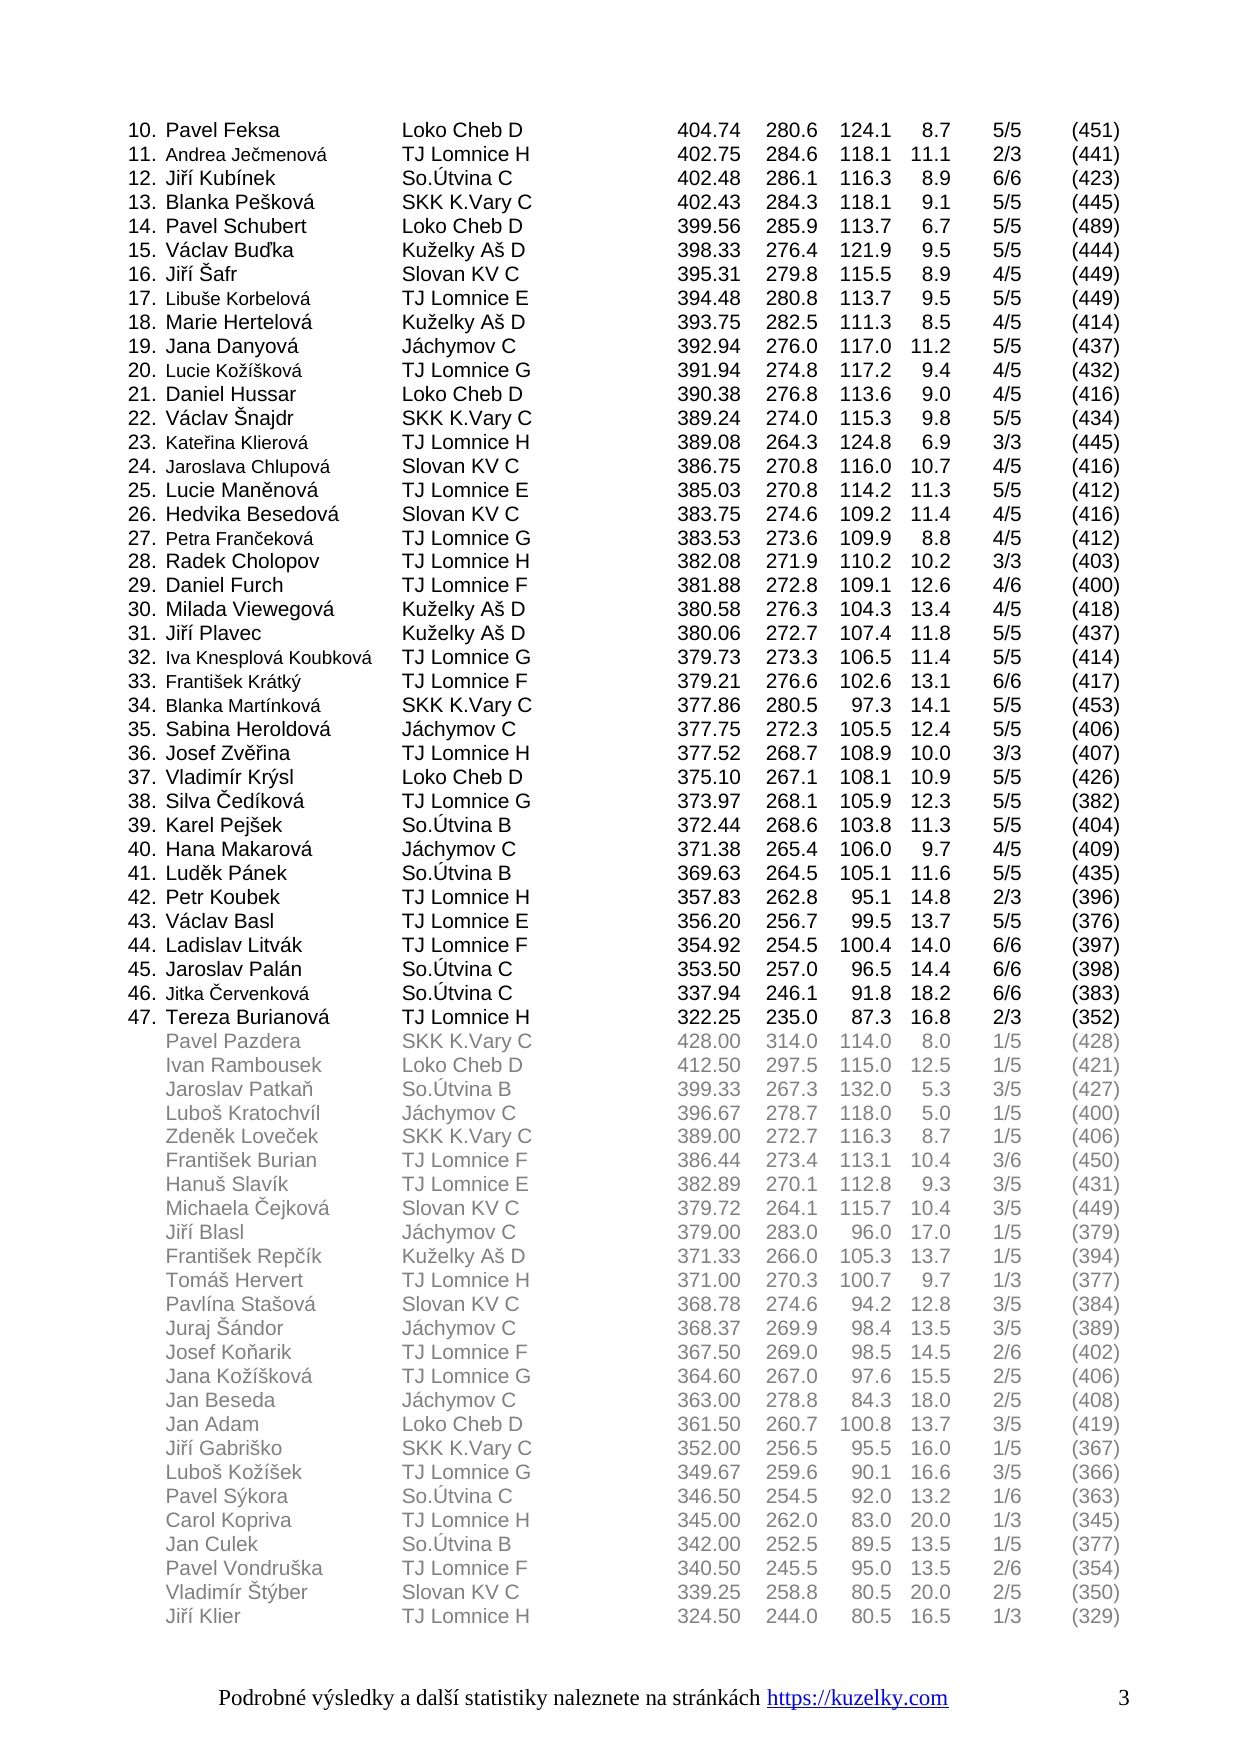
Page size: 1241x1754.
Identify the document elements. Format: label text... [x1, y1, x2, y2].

text 19. Jana Danyová Jáchymov C 392.94 276.0 117.0 11.2 5/5 (437) [106, 334, 1134, 358]
text 24. Jaroslava Chlupová Slovan KV C 386.75 270.8 116.0 10.7 4/5 (416) [106, 453, 1134, 477]
text 22. Václav Šnajdr SKK K.Vary C 389.24 274.0 115.3 9.8 5/5 (434) [106, 406, 1134, 429]
text Luboš Kožíšek TJ Lomnice G 349.67 259.6 90.1 16.6 3/5 (366) [106, 1460, 1134, 1484]
text 35. Sabina Heroldová Jáchymov C 377.75 272.3 105.5 12.4 5/5 (406) [106, 717, 1134, 741]
text 17. Libuše Korbelová TJ Lomnice E 394.48 280.8 113.7 9.5 5/5 (449) [106, 286, 1134, 310]
text 45. Jaroslav Palán So.Útvina C 353.50 257.0 96.5 14.4 6/6 (398) [106, 957, 1134, 981]
text František Burian TJ Lomnice F 386.44 273.4 113.1 10.4 3/6 (450) [106, 1148, 1134, 1172]
text 46. Jitka Červenková So.Útvina C 337.94 246.1 91.8 18.2 6/6 (383) [106, 981, 1134, 1004]
text 32. Iva Knesplová Koubková TJ Lomnice G 379.73 273.3 106.5 11.4 5/5 (414) [106, 645, 1134, 669]
text Pavel Vondruška TJ Lomnice F 340.50 245.5 95.0 13.5 2/6 (354) [106, 1556, 1134, 1579]
text Jiří Klier TJ Lomnice H 324.50 244.0 80.5 16.5 1/3 (329) [106, 1603, 1134, 1627]
text Pavlína Stašová Slovan KV C 368.78 274.6 94.2 12.8 3/5 (384) [106, 1292, 1134, 1316]
text 41. Luděk Pánek So.Útvina B 369.63 264.5 105.1 11.6 5/5 (435) [106, 861, 1134, 885]
text 40. Hana Makarová Jáchymov C 371.38 265.4 106.0 9.7 4/5 (409) [106, 837, 1134, 861]
text 10. Pavel Feksa Loko Cheb D 404.74 280.6 124.1 8.7 5/5 (451) [106, 118, 1134, 142]
text 43. Václav Basl TJ Lomnice E 356.20 256.7 99.5 13.7 5/5 (376) [106, 909, 1134, 933]
text 20. Lucie Kožíšková TJ Lomnice G 391.94 274.8 117.2 9.4 4/5 (432) [106, 358, 1134, 382]
text František Repčík Kuželky Aš D 371.33 266.0 105.3 13.7 1/5 (394) [106, 1244, 1134, 1268]
text Vladimír Štýber Slovan KV C 339.25 258.8 80.5 20.0 2/5 (350) [106, 1579, 1134, 1603]
text Jan Adam Loko Cheb D 361.50 260.7 100.8 13.7 3/5 (419) [106, 1412, 1134, 1436]
text 25. Lucie Maněnová TJ Lomnice E 385.03 270.8 114.2 11.3 5/5 (412) [106, 477, 1134, 501]
text 13. Blanka Pešková SKK K.Vary C 402.43 284.3 118.1 9.1 5/5 (445) [106, 190, 1134, 214]
text Jaroslav Patkaň So.Útvina B 399.33 267.3 132.0 5.3 3/5 (427) [106, 1076, 1134, 1100]
text 29. Daniel Furch TJ Lomnice F 381.88 272.8 109.1 12.6 4/6 (400) [106, 573, 1134, 597]
text 30. Milada Viewegová Kuželky Aš D 380.58 276.3 104.3 13.4 4/5 (418) [106, 597, 1134, 621]
text 44. Ladislav Litvák TJ Lomnice F 354.92 254.5 100.4 14.0 6/6 (397) [106, 933, 1134, 957]
text 47. Tereza Burianová TJ Lomnice H 322.25 235.0 87.3 16.8 2/3 (352) [106, 1004, 1134, 1028]
text 39. Karel Pejšek So.Útvina B 372.44 268.6 103.8 11.3 5/5 (404) [106, 813, 1134, 837]
text 27. Petra Frančeková TJ Lomnice G 383.53 273.6 109.9 8.8 4/5 (412) [106, 525, 1134, 549]
text 31. Jiří Plavec Kuželky Aš D 380.06 272.7 107.4 11.8 5/5 (437) [106, 621, 1134, 645]
text 37. Vladimír Krýsl Loko Cheb D 375.10 267.1 108.1 10.9 5/5 (426) [106, 765, 1134, 789]
text 28. Radek Cholopov TJ Lomnice H 382.08 271.9 110.2 10.2 3/3 (403) [106, 549, 1134, 573]
text 38. Silva Čedíková TJ Lomnice G 373.97 268.1 105.9 12.3 5/5 (382) [106, 789, 1134, 813]
text Pavel Pazdera SKK K.Vary C 428.00 314.0 114.0 8.0 1/5 (428) [106, 1028, 1134, 1052]
text 42. Petr Koubek TJ Lomnice H 357.83 262.8 95.1 14.8 2/3 (396) [106, 885, 1134, 909]
text Jana Kožíšková TJ Lomnice G 364.60 267.0 97.6 15.5 2/5 (406) [106, 1364, 1134, 1388]
text 33. František Krátký TJ Lomnice F 379.21 276.6 102.6 13.1 6/6 (417) [106, 669, 1134, 693]
text 23. Kateřina Klierová TJ Lomnice H 389.08 264.3 124.8 6.9 3/3 (445) [106, 429, 1134, 453]
text Luboš Kratochvíl Jáchymov C 396.67 278.7 118.0 5.0 1/5 (400) [106, 1100, 1134, 1124]
text Jiří Gabriško SKK K.Vary C 352.00 256.5 95.5 16.0 1/5 (367) [106, 1436, 1134, 1460]
text 26. Hedvika Besedová Slovan KV C 383.75 274.6 109.2 11.4 4/5 (416) [106, 501, 1134, 525]
text 34. Blanka Martínková SKK K.Vary C 377.86 280.5 97.3 14.1 5/5 (453) [106, 693, 1134, 717]
text Jan Culek So.Útvina B 342.00 252.5 89.5 13.5 1/5 (377) [106, 1532, 1134, 1556]
text 21. Daniel Hussar Loko Cheb D 390.38 276.8 113.6 9.0 4/5 (416) [106, 382, 1134, 406]
text Pavel Sýkora So.Útvina C 346.50 254.5 92.0 13.2 1/6 (363) [106, 1484, 1134, 1508]
text 12. Jiří Kubínek So.Útvina C 402.48 286.1 116.3 8.9 6/6 (423) [106, 166, 1134, 190]
text Jiří Blasl Jáchymov C 379.00 283.0 96.0 17.0 1/5 (379) [106, 1220, 1134, 1244]
text Juraj Šándor Jáchymov C 368.37 269.9 98.4 13.5 3/5 (389) [106, 1316, 1134, 1340]
text 11. Andrea Ječmenová TJ Lomnice H 402.75 284.6 118.1 11.1 2/3 (441) [106, 142, 1134, 166]
text Jan Beseda Jáchymov C 363.00 278.8 84.3 18.0 2/5 (408) [106, 1388, 1134, 1412]
text 15. Václav Buďka Kuželky Aš D 398.33 276.4 121.9 9.5 5/5 (444) [106, 238, 1134, 262]
text 14. Pavel Schubert Loko Cheb D 399.56 285.9 113.7 6.7 5/5 (489) [106, 214, 1134, 238]
text 18. Marie Hertelová Kuželky Aš D 393.75 282.5 111.3 8.5 4/5 (414) [106, 310, 1134, 334]
text Hanuš Slavík TJ Lomnice E 382.89 270.1 112.8 9.3 3/5 (431) [106, 1172, 1134, 1196]
text 16. Jiří Šafr Slovan KV C 395.31 279.8 115.5 8.9 4/5 (449) [106, 262, 1134, 286]
text Carol Kopriva TJ Lomnice H 345.00 262.0 83.0 20.0 1/3 (345) [106, 1508, 1134, 1532]
text Ivan Rambousek Loko Cheb D 412.50 297.5 115.0 12.5 1/5 (421) [106, 1052, 1134, 1076]
text 36. Josef Zvěřina TJ Lomnice H 377.52 268.7 108.9 10.0 3/3 (407) [106, 741, 1134, 765]
text Zdeněk Loveček SKK K.Vary C 389.00 272.7 116.3 8.7 1/5 (406) [106, 1124, 1134, 1148]
text Michaela Čejková Slovan KV C 379.72 264.1 115.7 10.4 3/5 (449) [106, 1196, 1134, 1220]
text Josef Koňarik TJ Lomnice F 367.50 269.0 98.5 14.5 2/6 (402) [106, 1340, 1134, 1364]
text Tomáš Hervert TJ Lomnice H 371.00 270.3 100.7 9.7 1/3 (377) [106, 1268, 1134, 1292]
